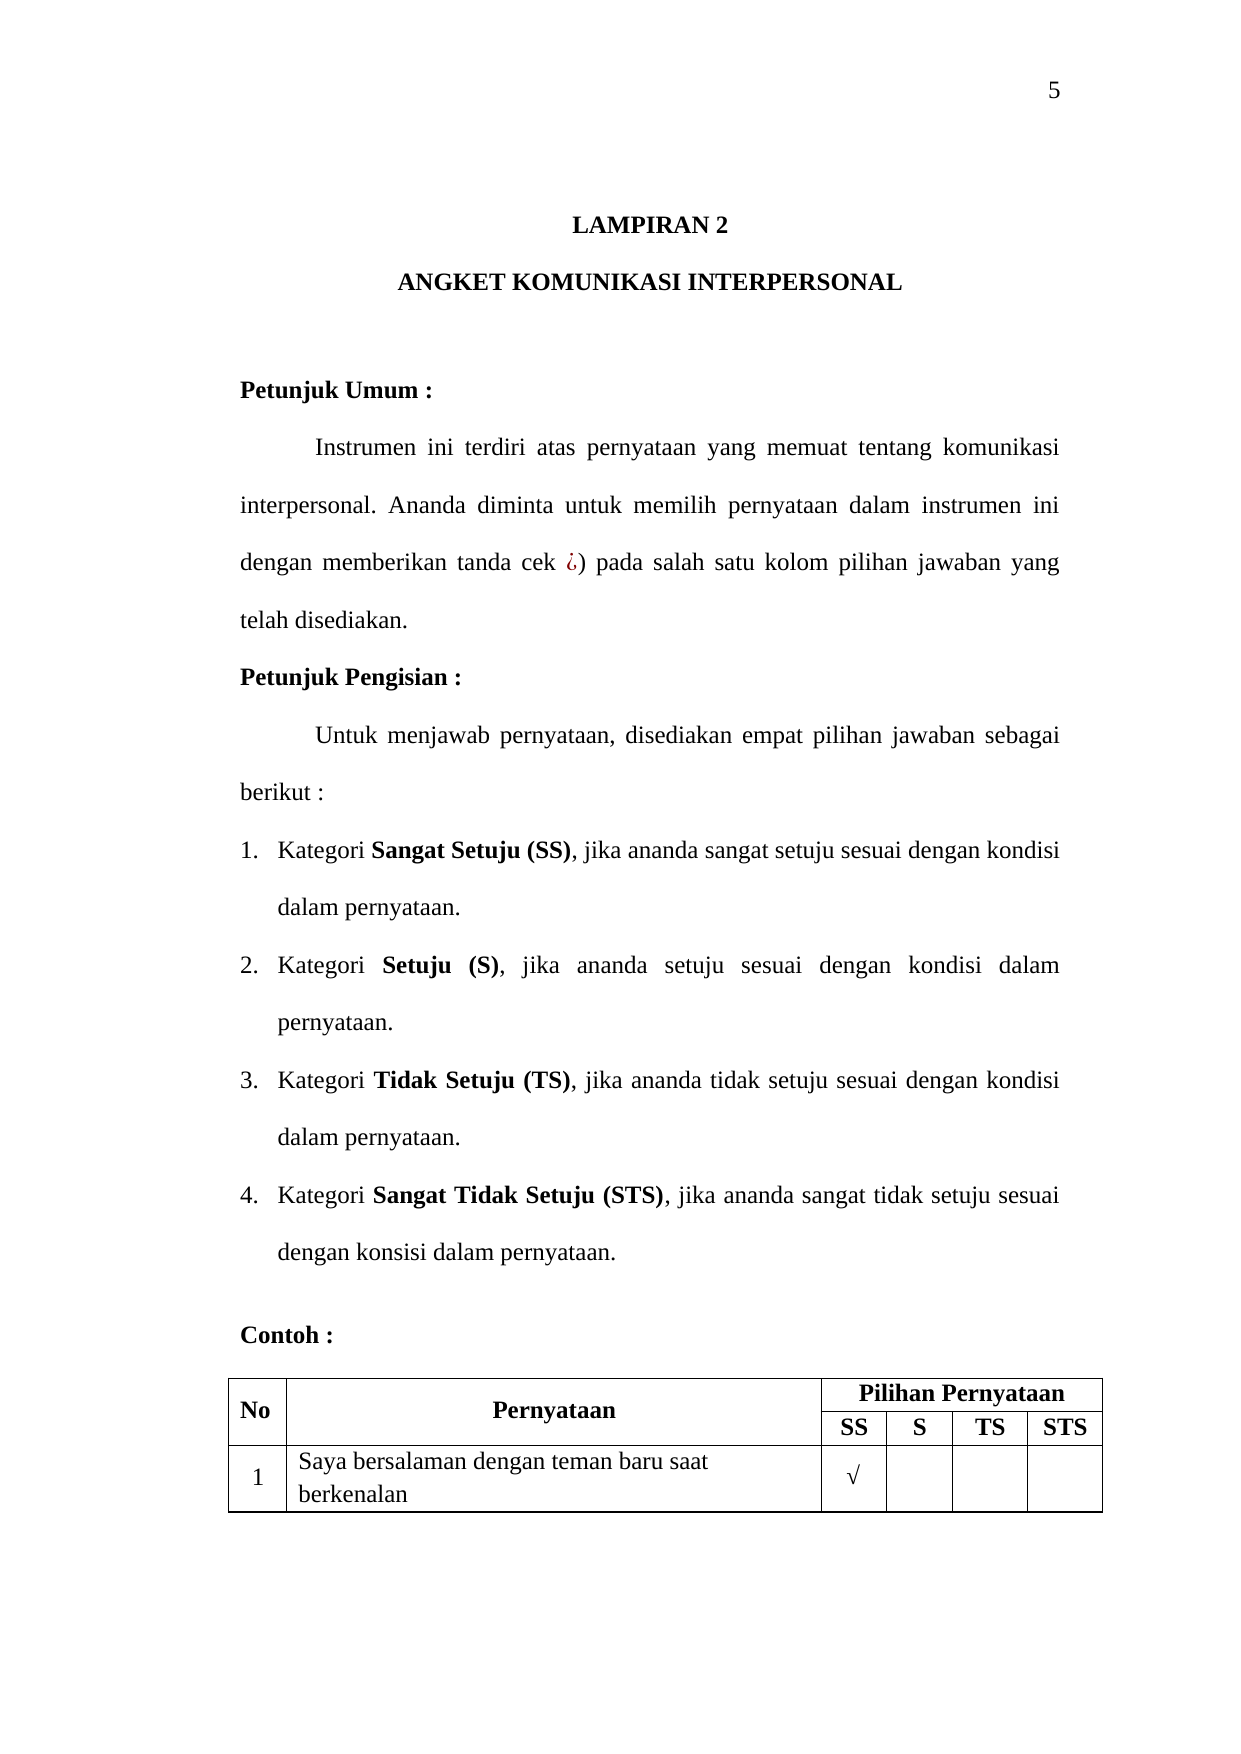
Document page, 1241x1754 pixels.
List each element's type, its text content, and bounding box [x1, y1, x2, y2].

text Petunjuk Umum : [240, 375, 1060, 404]
list Kategori Sangat Tidak Setuju (STS), jika ananda sangat tidak setuju sesuai dengan konsisi dalam pernyataan. [240, 1180, 1060, 1266]
text Contoh : [240, 1320, 1060, 1349]
list Kategori Setuju (S), jika ananda setuju sesuai dengan kondisi dalam pernyataan. [240, 950, 1060, 1036]
table_cell 1 [229, 1446, 286, 1511]
table_header Pilihan Pernyataan [822, 1379, 1102, 1411]
table_cell STS [1028, 1412, 1102, 1445]
text ANGKET KOMUNIKASI INTERPERSONAL [240, 267, 1060, 296]
text Instrumen ini terdiri atas pernyataan yang memuat tentang komunikasi interpersonal. Ananda diminta untuk memilih pernyataan dalam instrumen ini dengan memberikan tanda cek ) pada salah satu kolom pilihan jawaban yang telah disediakan. [240, 432, 1060, 634]
text Petunjuk Pengisian : [240, 662, 1060, 691]
table_cell TS [953, 1412, 1027, 1445]
table_cell [887, 1446, 952, 1511]
table_cell Saya bersalaman dengan teman baru saat berkenalan [287, 1446, 821, 1511]
list Kategori Tidak Setuju (TS), jika ananda tidak setuju sesuai dengan kondisi dalam pernyataan. [240, 1065, 1060, 1151]
table_header Pernyataan [287, 1379, 821, 1445]
table_cell [953, 1446, 1027, 1511]
table_cell [1028, 1446, 1102, 1511]
table_cell [822, 1446, 886, 1511]
list Kategori Sangat Setuju (SS), jika ananda sangat setuju sesuai dengan kondisi dalam pernyataan. [240, 835, 1060, 921]
text Untuk menjawab pernyataan, disediakan empat pilihan jawaban sebagai berikut : [240, 720, 1060, 806]
table_cell S [887, 1412, 952, 1445]
table_cell SS [822, 1412, 886, 1445]
table_header No [229, 1379, 286, 1445]
text LAMPIRAN 2 [240, 210, 1060, 239]
